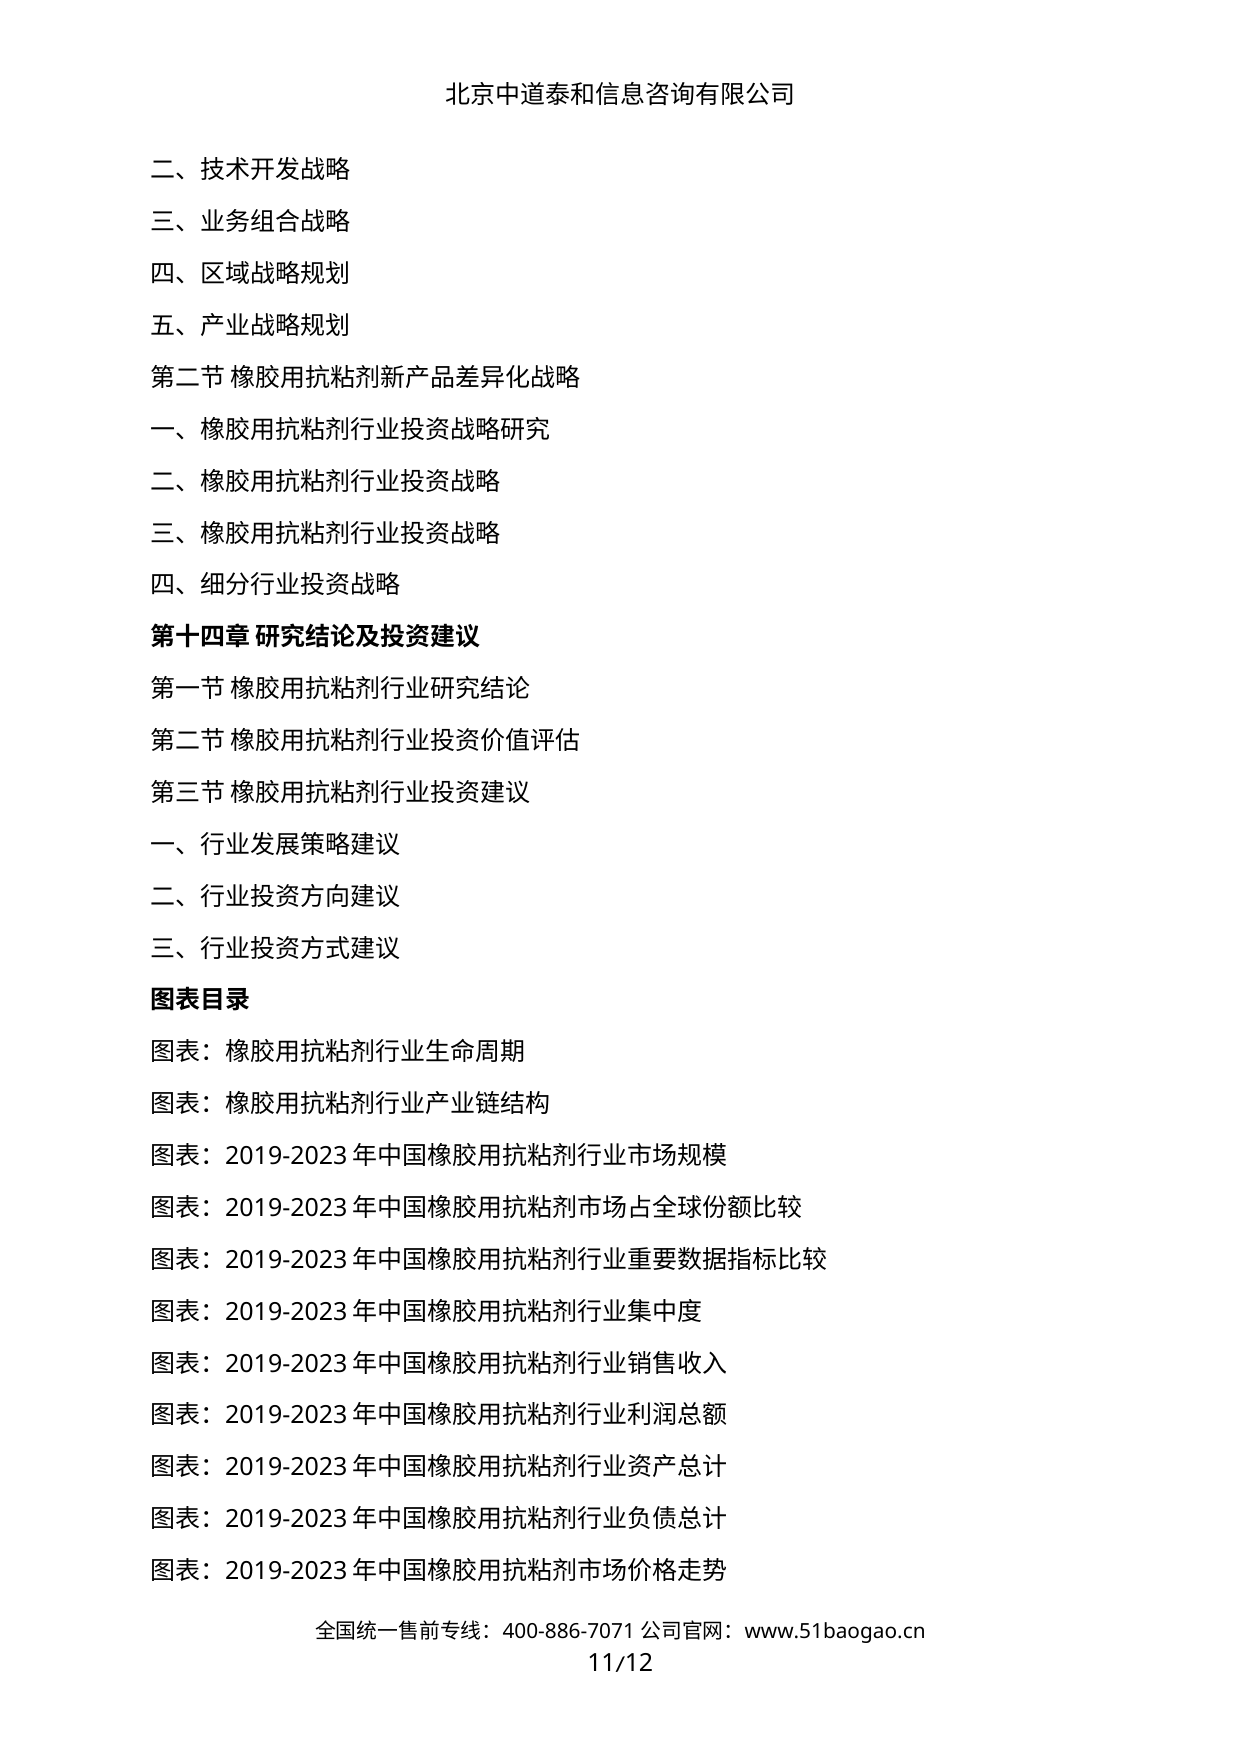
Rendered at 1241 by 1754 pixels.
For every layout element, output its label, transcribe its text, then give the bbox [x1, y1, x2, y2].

text 第二节 橡胶用抗粘剂新产品差异化战略 [150, 357, 1090, 394]
text 三、行业投资方式建议 [150, 928, 1090, 964]
text 图表：2019-2023年中国橡胶用抗粘剂行业利润总额 [150, 1395, 1090, 1431]
text 二、技术开发战略 [150, 150, 1090, 186]
text 图表：2019-2023年中国橡胶用抗粘剂行业市场规模 [150, 1136, 1090, 1172]
text 图表：2019-2023年中国橡胶用抗粘剂行业资产总计 [150, 1447, 1090, 1483]
text 图表：2019-2023年中国橡胶用抗粘剂行业重要数据指标比较 [150, 1239, 1090, 1276]
text 第一节 橡胶用抗粘剂行业研究结论 [150, 669, 1090, 705]
text 三、业务组合战略 [150, 202, 1090, 238]
text 三、橡胶用抗粘剂行业投资战略 [150, 513, 1090, 549]
text 一、行业发展策略建议 [150, 824, 1090, 861]
text 图表：橡胶用抗粘剂行业产业链结构 [150, 1084, 1090, 1120]
text 二、行业投资方向建议 [150, 876, 1090, 912]
text 一、橡胶用抗粘剂行业投资战略研究 [150, 409, 1090, 446]
text 五、产业战略规划 [150, 306, 1090, 342]
text 第三节 橡胶用抗粘剂行业投资建议 [150, 772, 1090, 809]
text 四、区域战略规划 [150, 254, 1090, 290]
text 图表：2019-2023年中国橡胶用抗粘剂行业负债总计 [150, 1499, 1090, 1535]
text 图表：2019-2023年中国橡胶用抗粘剂行业集中度 [150, 1291, 1090, 1327]
text 图表：2019-2023年中国橡胶用抗粘剂市场占全球份额比较 [150, 1187, 1090, 1224]
text 第十四章 研究结论及投资建议 [150, 617, 1090, 653]
text 图表：2019-2023年中国橡胶用抗粘剂市场价格走势 [150, 1551, 1090, 1587]
text 图表目录 [150, 980, 1090, 1016]
text 二、橡胶用抗粘剂行业投资战略 [150, 461, 1090, 497]
text 第二节 橡胶用抗粘剂行业投资价值评估 [150, 721, 1090, 757]
text 四、细分行业投资战略 [150, 565, 1090, 601]
text 图表：2019-2023年中国橡胶用抗粘剂行业销售收入 [150, 1343, 1090, 1379]
text 图表：橡胶用抗粘剂行业生命周期 [150, 1032, 1090, 1068]
